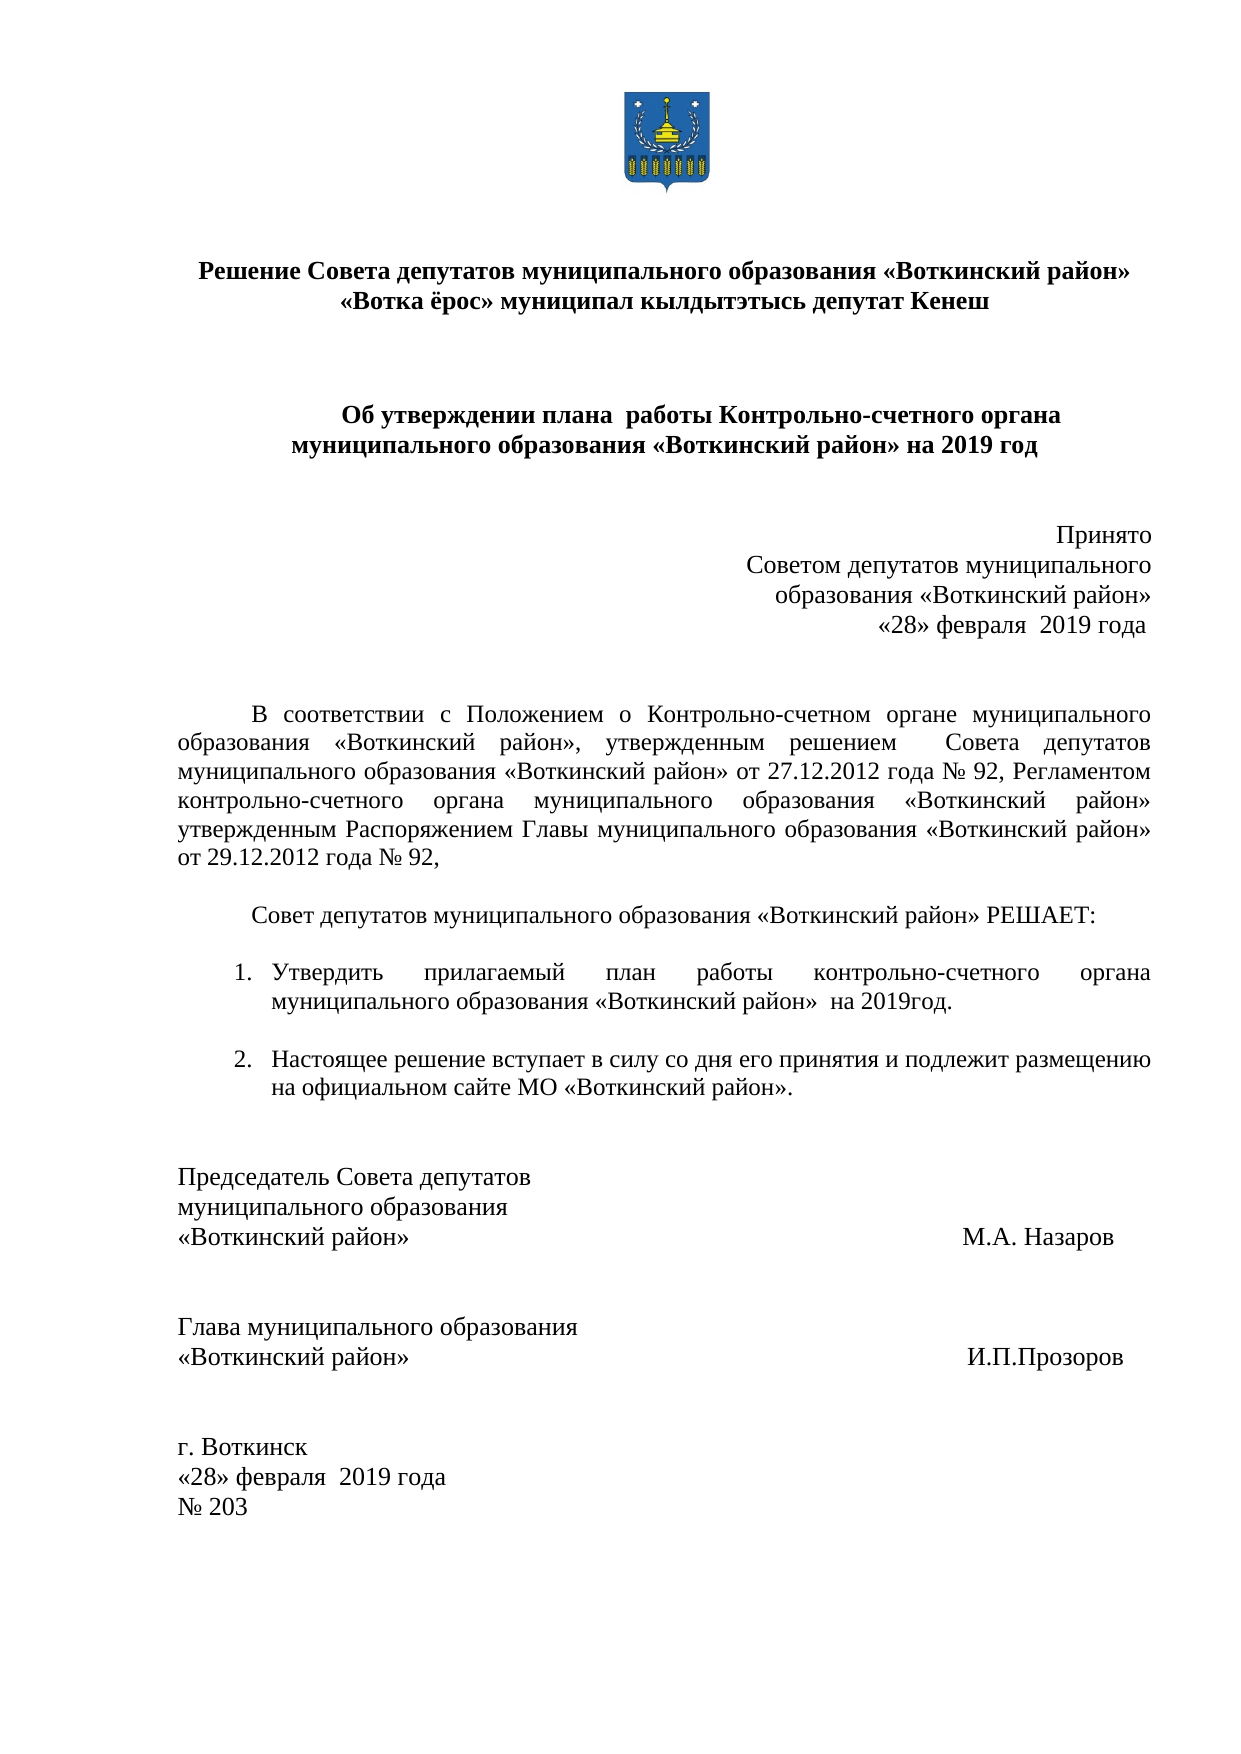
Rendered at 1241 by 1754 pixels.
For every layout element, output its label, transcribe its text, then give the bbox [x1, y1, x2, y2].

text «Вотка ёрос» муниципал кылдытэтысь депутат Кенеш [177, 285, 1152, 315]
text Решение Совета депутатов муниципального образования «Воткинский район» [177, 255, 1152, 285]
text «28» февраля 2019 года [177, 609, 1152, 639]
text Советом депутатов муниципального [177, 549, 1152, 579]
text образования «Воткинский район» [177, 579, 1152, 609]
text Об утверждении плана работы Контрольно-счетного органа муниципального образования «Воткинский район» на 2019 год [177, 399, 1152, 459]
text «Воткинский район» И.П.Прозоров [177, 1341, 1152, 1371]
text муниципального образования [177, 1191, 1152, 1221]
text № 203 [177, 1491, 1152, 1521]
text Председатель Совета депутатов [177, 1161, 1152, 1191]
text Глава муниципального образования [177, 1311, 1152, 1341]
text Принято [177, 519, 1152, 549]
text В соответствии с Положением о Контрольно-счетном органе муниципального образования «Воткинский район», утвержденным решением Совета депутатов муниципального образования «Воткинский район» от 27.12.2012 года № 92, Регламентом контрольно-счетного органа муниципального образования «Воткинский район» утвержденным Распоряжением Главы муниципального образования «Воткинский район» от 29.12.2012 года № 92, [177, 699, 1152, 871]
text «Воткинский район» М.А. Назаров [177, 1221, 1152, 1251]
list Утвердить прилагаемый план работы контрольно-счетного органа муниципального образования «Воткинский район» на 2019год. [233, 957, 1152, 1015]
text г. Воткинск [177, 1431, 1152, 1461]
list Настоящее решение вступает в силу со дня его принятия и подлежит размещению на официальном сайте МО «Воткинский район». [233, 1044, 1152, 1101]
picture [612, 87, 717, 196]
text «28» февраля 2019 года [177, 1461, 1152, 1491]
text Совет депутатов муниципального образования «Воткинский район» РЕШАЕТ: [177, 900, 1152, 929]
